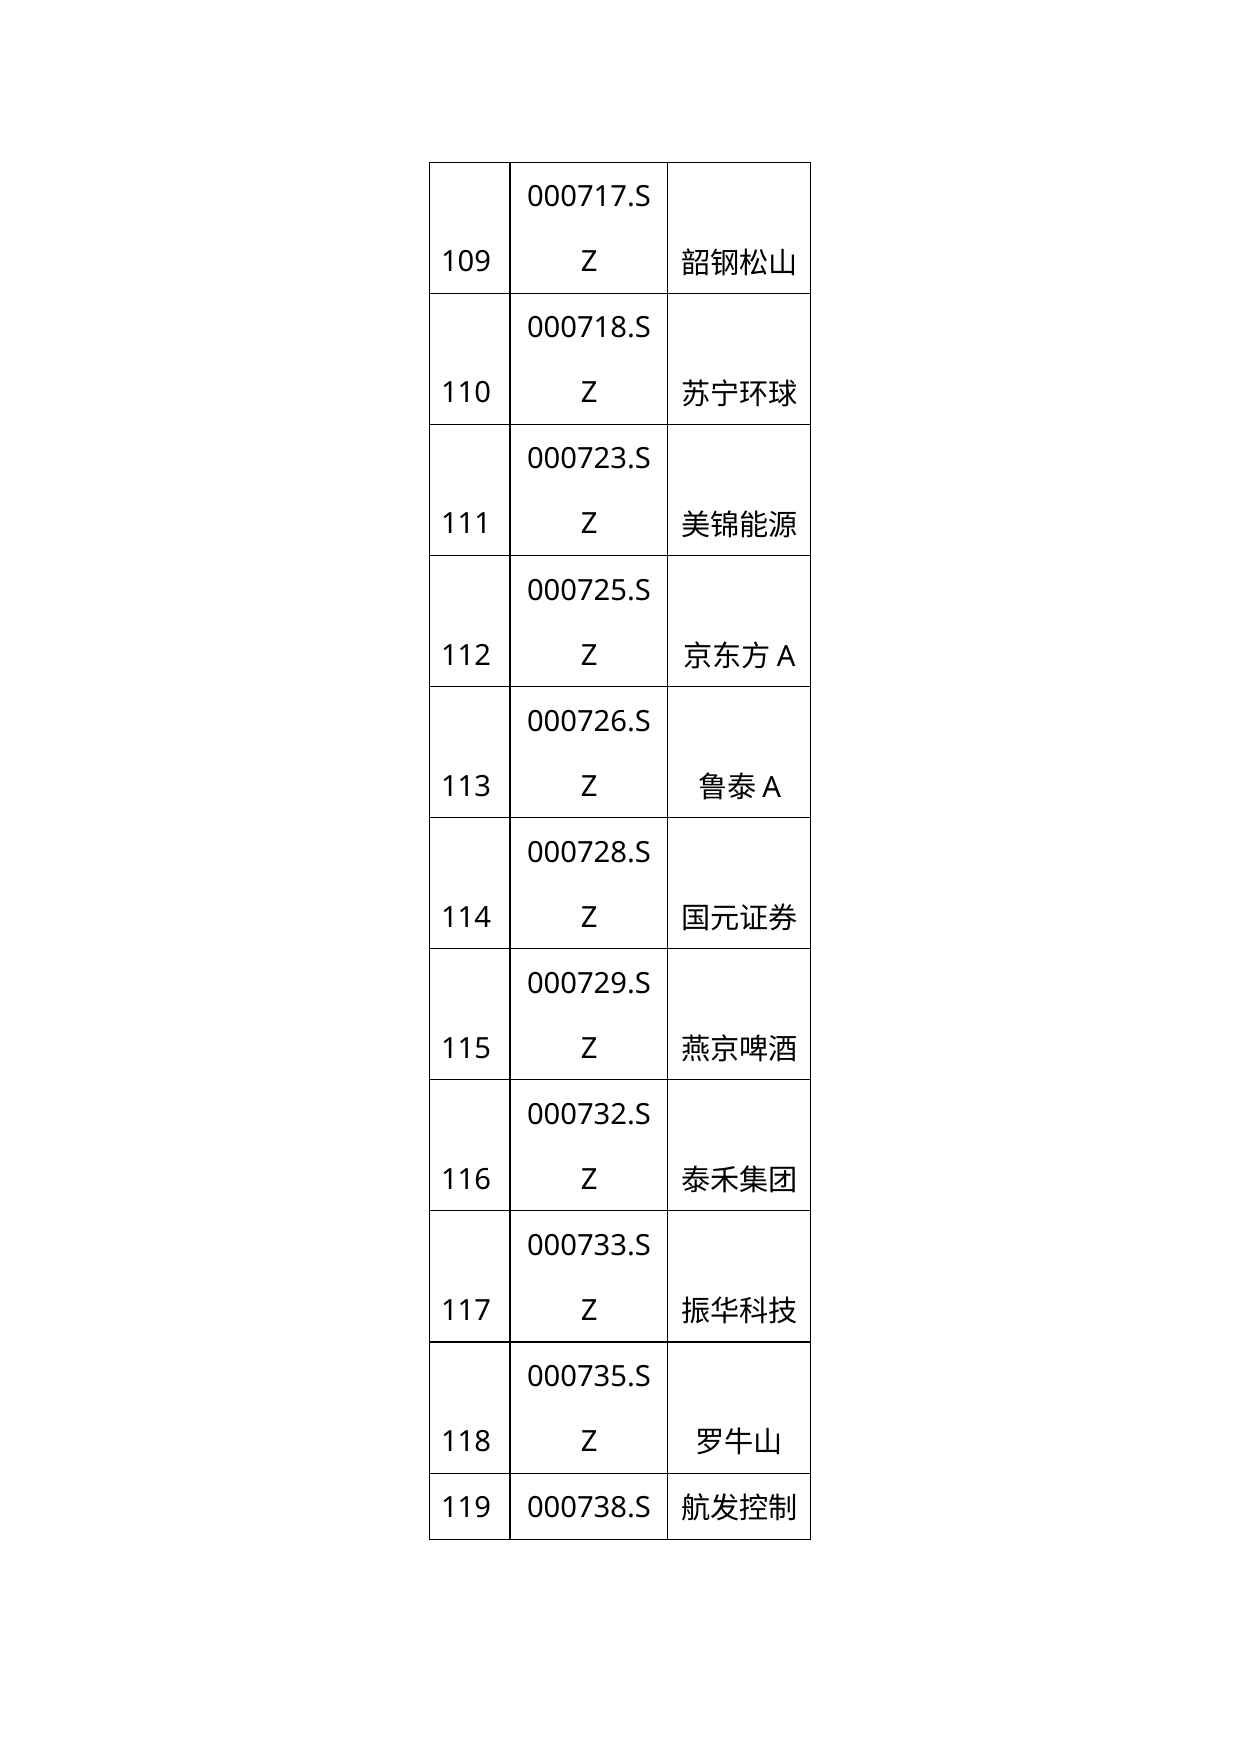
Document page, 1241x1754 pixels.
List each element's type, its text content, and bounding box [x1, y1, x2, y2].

table_cell 117 [430, 1211, 509, 1341]
table_cell 119 [430, 1474, 509, 1538]
table_cell 000738.SZ [511, 1474, 667, 1538]
table_cell 罗牛山 [668, 1343, 810, 1472]
table_cell 115 [430, 949, 509, 1079]
table_cell 111 [430, 425, 509, 555]
table_cell 000733.SZ [511, 1211, 667, 1341]
table_cell 苏宁环球 [668, 294, 810, 424]
table_cell 000717.SZ [511, 163, 667, 293]
table_cell 114 [430, 818, 509, 948]
table_cell 112 [430, 556, 509, 686]
table_cell 116 [430, 1080, 509, 1210]
table_cell 航发控制 [668, 1474, 810, 1538]
table_cell 113 [430, 687, 509, 817]
table_cell 燕京啤酒 [668, 949, 810, 1079]
table_cell 000718.SZ [511, 294, 667, 424]
table_cell 国元证券 [668, 818, 810, 948]
table_cell 000728.SZ [511, 818, 667, 948]
table_cell 美锦能源 [668, 425, 810, 555]
table_cell 泰禾集团 [668, 1080, 810, 1210]
table_cell 振华科技 [668, 1211, 810, 1341]
table_cell 000735.SZ [511, 1343, 667, 1472]
table_cell 109 [430, 163, 509, 293]
table_cell 000725.SZ [511, 556, 667, 686]
table_cell 000726.SZ [511, 687, 667, 817]
table_cell 118 [430, 1343, 509, 1472]
table_cell 110 [430, 294, 509, 424]
table_cell 000729.SZ [511, 949, 667, 1079]
table_cell 000723.SZ [511, 425, 667, 555]
table_cell 韶钢松山 [668, 163, 810, 293]
table_cell 000732.SZ [511, 1080, 667, 1210]
table_cell 鲁泰A [668, 687, 810, 817]
table_cell 京东方A [668, 556, 810, 686]
